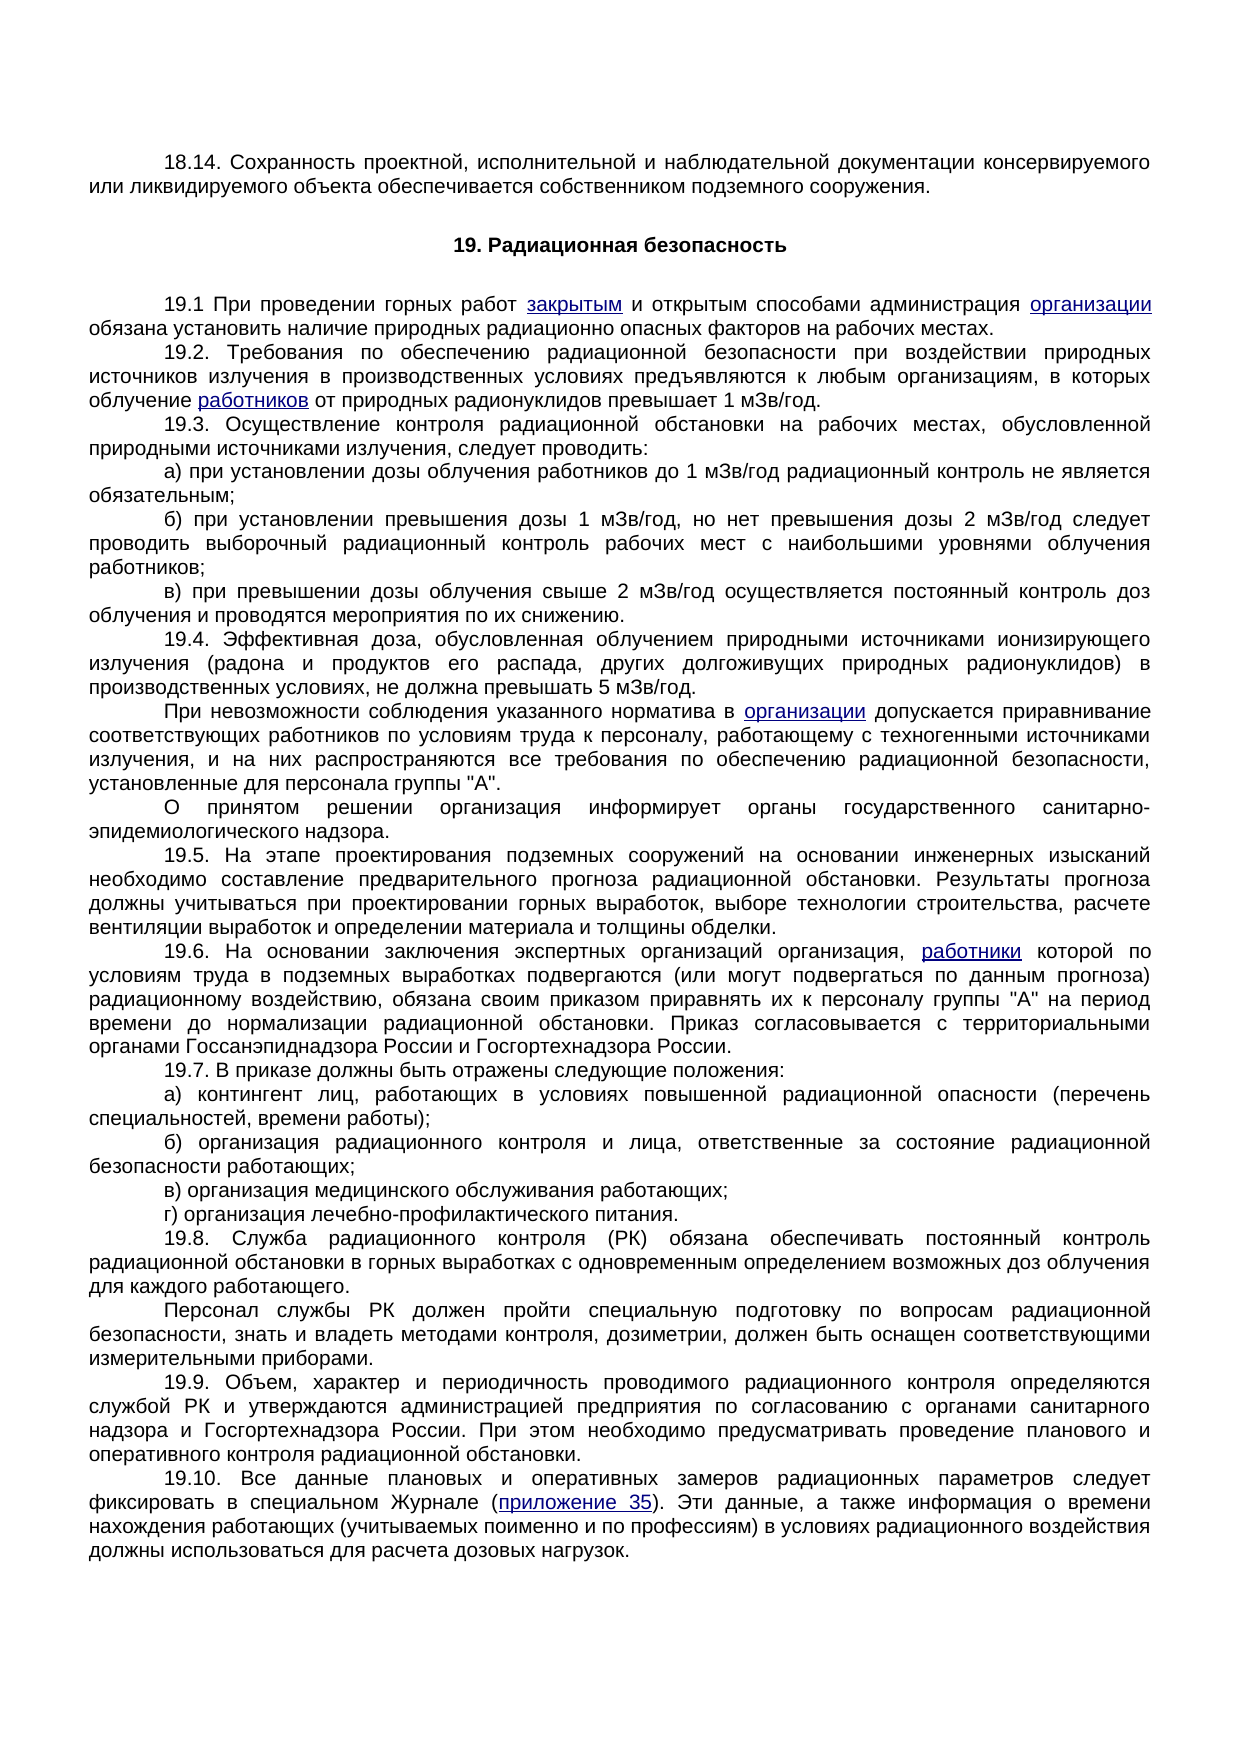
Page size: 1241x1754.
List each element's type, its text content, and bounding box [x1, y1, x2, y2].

text О принятом решении организация информирует органы государственного санитарно-эпидемиологического надзора. [88, 795, 1152, 843]
text 19.4. Эффективная доза, обусловленная облучением природными источниками ионизирующего излучения (радона и продуктов его распада, других долгоживущих природных радионуклидов) в производственных условиях, не должна превышать 5 мЗв/год. [88, 627, 1152, 699]
text а) контингент лиц, работающих в условиях повышенной радиационной опасности (перечень специальностей, времени работы); [88, 1082, 1152, 1130]
text 19.6. На основании заключения экспертных организаций организация, работники которой по условиям труда в подземных выработках подвергаются (или могут подвергаться по данным прогноза) радиационному воздействию, обязана своим приказом приравнять их к персоналу группы "А" на период времени до нормализации радиационной обстановки. Приказ согласовывается с территориальными органами Госсанэпиднадзора России и Госгортехнадзора России. [88, 938, 1152, 1058]
list 19. Радиационная безопасность [88, 233, 1152, 257]
text б) при установлении превышения дозы 1 мЗв/год, но нет превышения дозы 2 мЗв/год следует проводить выборочный радиационный контроль рабочих мест с наибольшими уровнями облучения работников; [88, 507, 1152, 579]
text 19.8. Служба радиационного контроля (РК) обязана обеспечивать постоянный контроль радиационной обстановки в горных выработках с одновременным определением возможных доз облучения для каждого работающего. [88, 1226, 1152, 1298]
text 18.14. Сохранность проектной, исполнительной и наблюдательной документации консервируемого или ликвидируемого объекта обеспечивается собственником подземного сооружения. [88, 150, 1152, 198]
text 19.9. Объем, характер и периодичность проводимого радиационного контроля определяются службой РК и утверждаются администрацией предприятия по согласованию с органами санитарного надзора и Госгортехнадзора России. При этом необходимо предусматривать проведение планового и оперативного контроля радиационной обстановки. [88, 1370, 1152, 1466]
text в) организация медицинского обслуживания работающих; [88, 1178, 1152, 1202]
text б) организация радиационного контроля и лица, ответственные за состояние радиационной безопасности работающих; [88, 1130, 1152, 1178]
text в) при превышении дозы облучения свыше 2 мЗв/год осуществляется постоянный контроль доз облучения и проводятся мероприятия по их снижению. [88, 579, 1152, 627]
text При невозможности соблюдения указанного норматива в организации допускается приравнивание соответствующих работников по условиям труда к персоналу, работающему с техногенными источниками излучения, и на них распространяются все требования по обеспечению радиационной безопасности, установленные для персонала группы "А". [88, 699, 1152, 795]
text г) организация лечебно-профилактического питания. [88, 1202, 1152, 1226]
text а) при установлении дозы облучения работников до 1 мЗв/год радиационный контроль не является обязательным; [88, 459, 1152, 507]
text 19.5. На этапе проектирования подземных сооружений на основании инженерных изысканий необходимо составление предварительного прогноза радиационной обстановки. Результаты прогноза должны учитываться при проектировании горных выработок, выборе технологии строительства, расчете вентиляции выработок и определении материала и толщины обделки. [88, 843, 1152, 938]
text 19.3. Осуществление контроля радиационной обстановки на рабочих местах, обусловленной природными источниками излучения, следует проводить: [88, 411, 1152, 459]
text 19.1 При проведении горных работ закрытым и открытым способами администрация организации обязана установить наличие природных радиационно опасных факторов на рабочих местах. [88, 292, 1152, 339]
text 19.2. Требования по обеспечению радиационной безопасности при воздействии природных источников излучения в производственных условиях предъявляются к любым организациям, в которых облучение работников от природных радионуклидов превышает 1 мЗв/год. [88, 339, 1152, 411]
text Персонал службы РК должен пройти специальную подготовку по вопросам радиационной безопасности, знать и владеть методами контроля, дозиметрии, должен быть оснащен соответствующими измерительными приборами. [88, 1298, 1152, 1370]
text 19.10. Все данные плановых и оперативных замеров радиационных параметров следует фиксировать в специальном Журнале (приложение 35). Эти данные, а также информация о времени нахождения работающих (учитываемых поименно и по профессиям) в условиях радиационного воздействия должны использоваться для расчета дозовых нагрузок. [88, 1466, 1152, 1561]
text 19.7. В приказе должны быть отражены следующие положения: [88, 1058, 1152, 1082]
